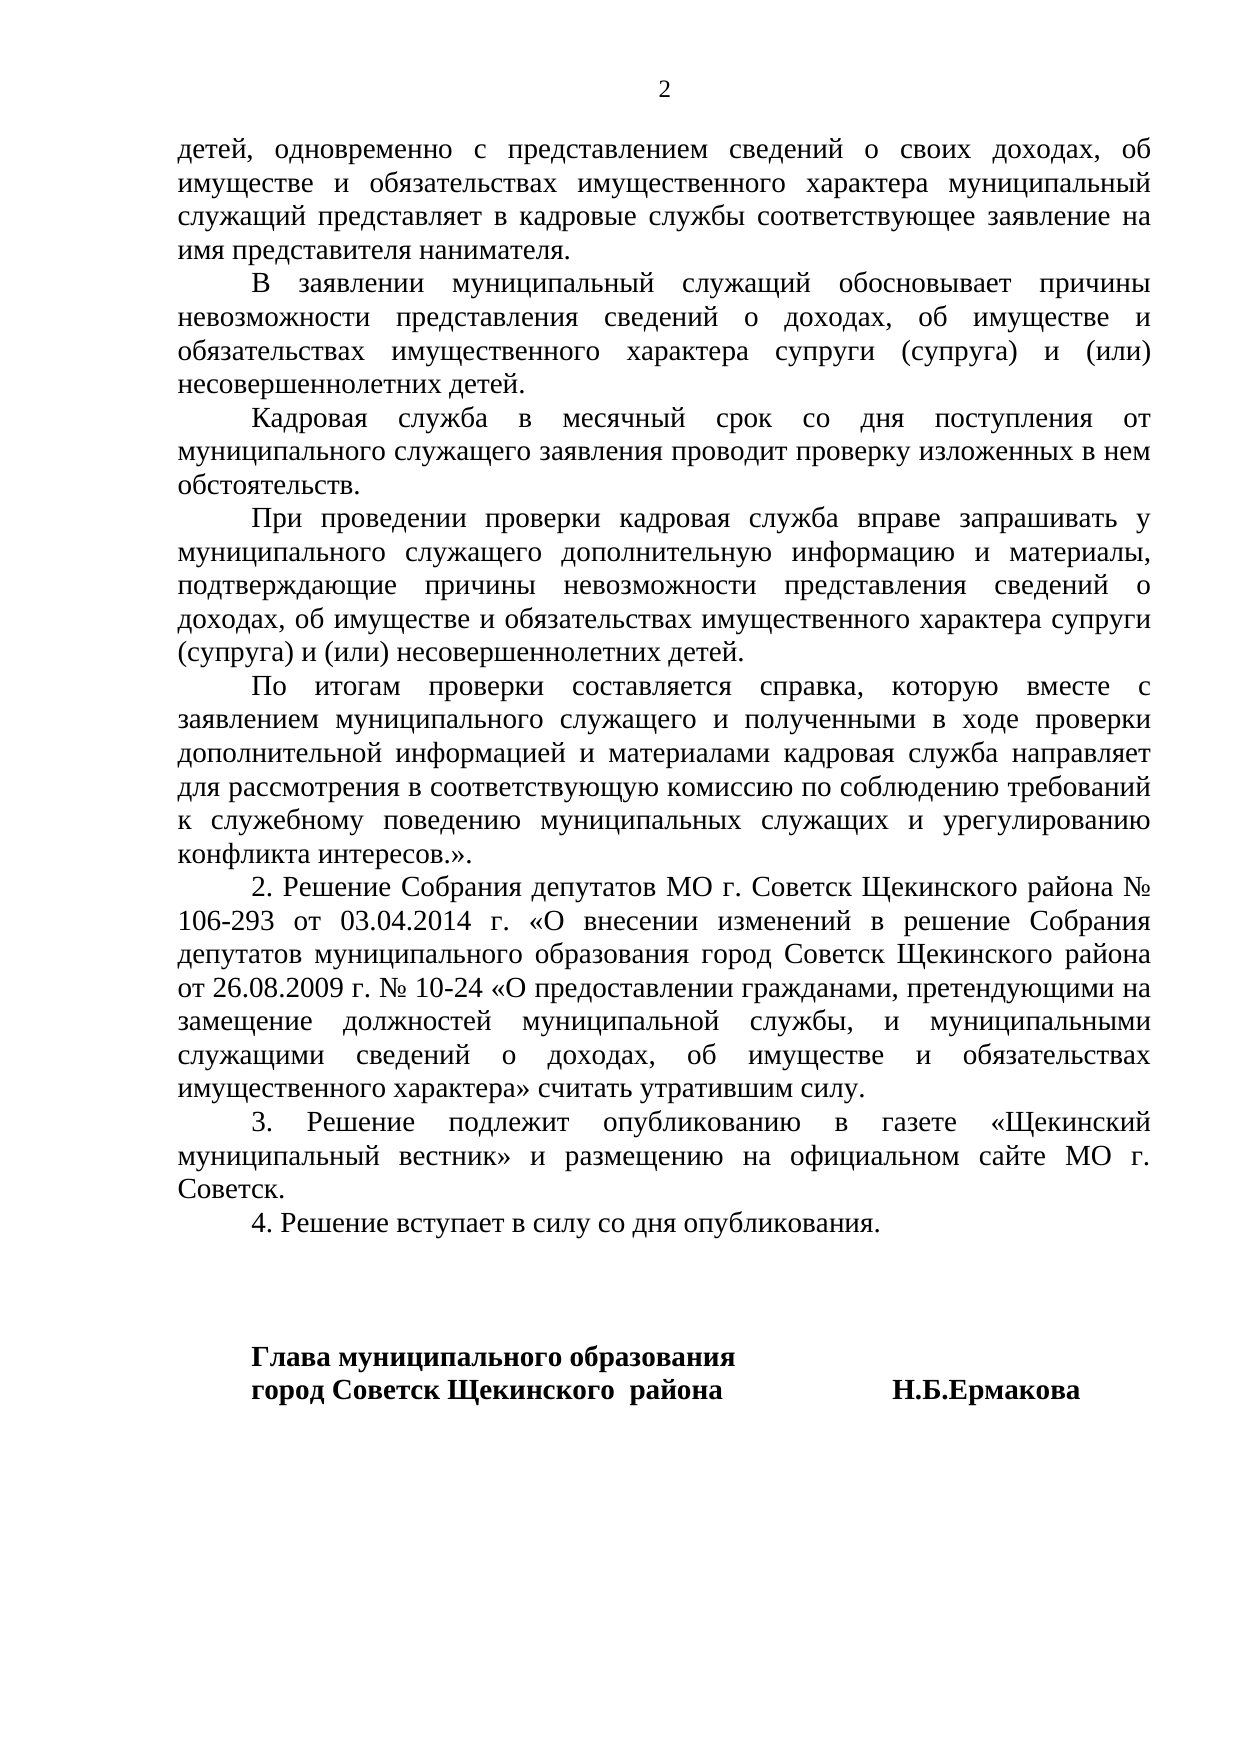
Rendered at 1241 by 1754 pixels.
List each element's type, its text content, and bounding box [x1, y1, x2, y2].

text 4. Решение вступает в силу со дня опубликования. [177, 1205, 1152, 1238]
text город Советск Щекинского района Н.Б.Ермакова [177, 1372, 1152, 1406]
text В заявлении муниципальный служащий обосновывает причины невозможности представления сведений о доходах, об имуществе и обязательствах имущественного характера супруги (супруга) и (или) несовершеннолетних детей. [177, 266, 1152, 400]
text 3. Решение подлежит опубликованию в газете «Щекинский муниципальный вестник» и размещению на официальном сайте МО г. Советск. [177, 1104, 1152, 1205]
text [177, 131, 1152, 266]
text Глава муниципального образования [177, 1339, 1152, 1372]
text При проведении проверки кадровая служба вправе запрашивать у муниципального служащего дополнительную информацию и материалы, подтверждающие причины невозможности представления сведений о доходах, об имуществе и обязательствах имущественного характера супруги (супруга) и (или) несовершеннолетних детей. [177, 500, 1152, 668]
text По итогам проверки составляется справка, которую вместе с заявлением муниципального служащего и полученными в ходе проверки дополнительной информацией и материалами кадровая служба направляет для рассмотрения в соответствующую комиссию по соблюдению требований к служебному поведению муниципальных служащих и урегулированию конфликта интересов.». [177, 668, 1152, 869]
text 2. Решение Собрания депутатов МО г. Советск Щекинского района № 106-293 от 03.04.2014 г. «О внесении изменений в решение Собрания депутатов муниципального образования город Советск Щекинского района от 26.08.2009 г. № 10-24 «О предоставлении гражданами, претендующими на замещение должностей муниципальной службы, и муниципальными служащими сведений о доходах, об имуществе и обязательствах имущественного характера» считать утратившим силу. [177, 869, 1152, 1104]
text Кадровая служба в месячный срок со дня поступления от муниципального служащего заявления проводит проверку изложенных в нем обстоятельств. [177, 400, 1152, 500]
